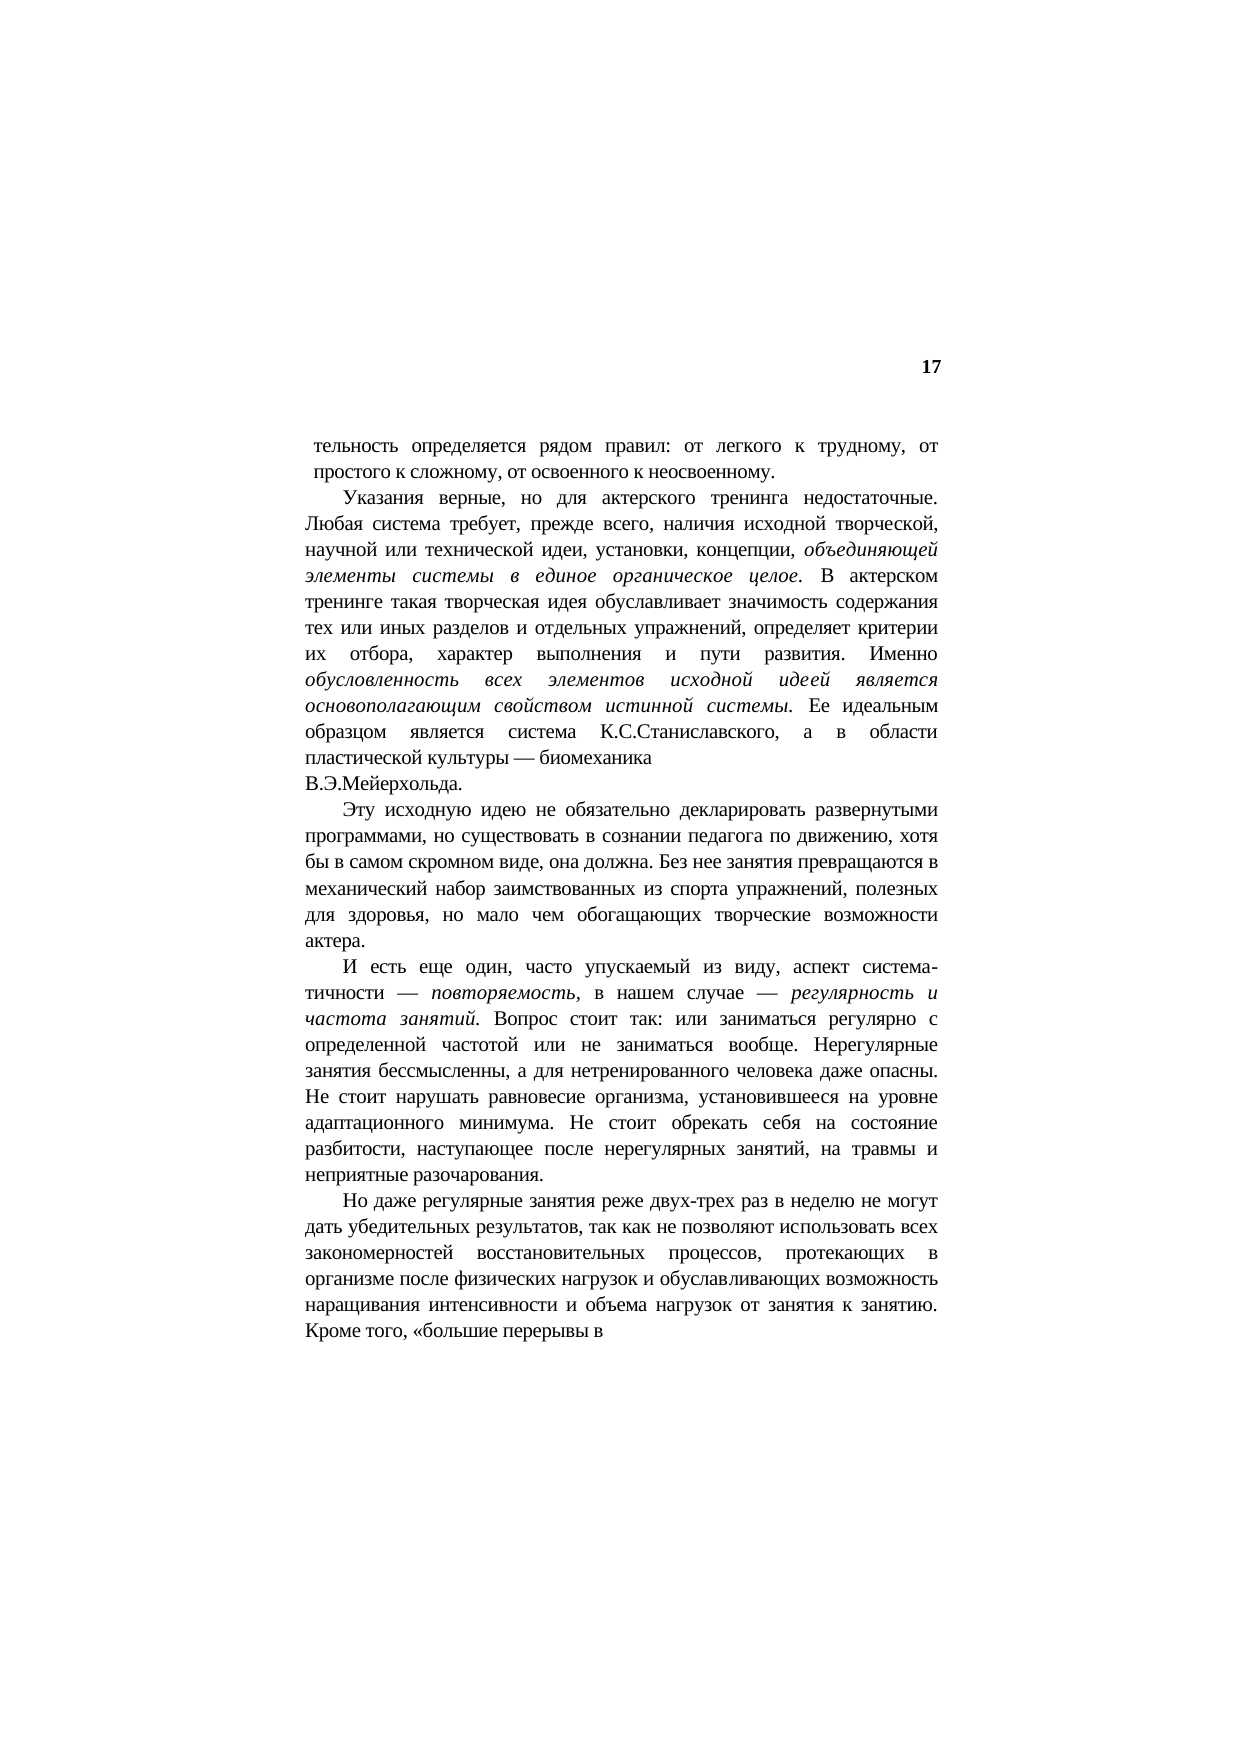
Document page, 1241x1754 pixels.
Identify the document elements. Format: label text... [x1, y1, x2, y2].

text Эту исходную идею не обязательно декларировать развернутыми программами, но существовать в сознании педагога по движению, хотя бы в самом скромном виде, она должна. Без нее занятия превращаются в механический набор заимствованных из спорта упражнений, полезных для здоровья, но мало чем обогащающих творческие возможности актера. [305, 796, 938, 952]
text тельность определяется рядом правил: от легкого к трудному, от простого к сложному, от освоенного к неосвоенному. [313, 431, 938, 483]
text И есть еще один, часто упускаемый из виду, аспект систематичности — повторяемость, в нашем случае — регулярность и частота занятий. Вопрос стоит так: или заниматься регулярно с определенной частотой или не заниматься вообще. Нерегулярные занятия бессмысленны, а для нетренированного человека даже опасны. Не стоит нарушать равновесие организма, установившееся на уровне адаптационного минимума. Не стоит обрекать себя на состояние разбитости, наступающее после нерегулярных занятий, на травмы и неприятные разочарования. [305, 952, 938, 1187]
text Но даже регулярные занятия реже двух-трех раз в неделю не могут дать убедительных результатов, так как не позволяют использовать всех закономерностей восстановительных процессов, протекающих в организме после физических нагрузок и обуславливающих возможность наращивания интенсивности и объема нагрузок от занятия к занятию. Кроме того, «большие перерывы в [305, 1187, 938, 1343]
text В.Э.Мейерхольда. [305, 770, 940, 796]
text 17 [921, 357, 941, 377]
text Указания верные, но для актерского тренинга недостаточные. Любая система требует, прежде всего, наличия исходной творческой, научной или технической идеи, установки, концепции, объединяющей элементы системы в единое органическое целое. В актерском тренинге такая творческая идея обуславливает значимость содержания тех или иных разделов и отдельных упражнений, определяет критерии их отбора, характер выполнения и пути развития. Именно обусловленность всех элементов исходной идеей является основополагающим свойством истинной системы. Ее идеальным образцом является система К.С.Станиславского, а в области пластической культуры — биомеханика [305, 483, 938, 770]
